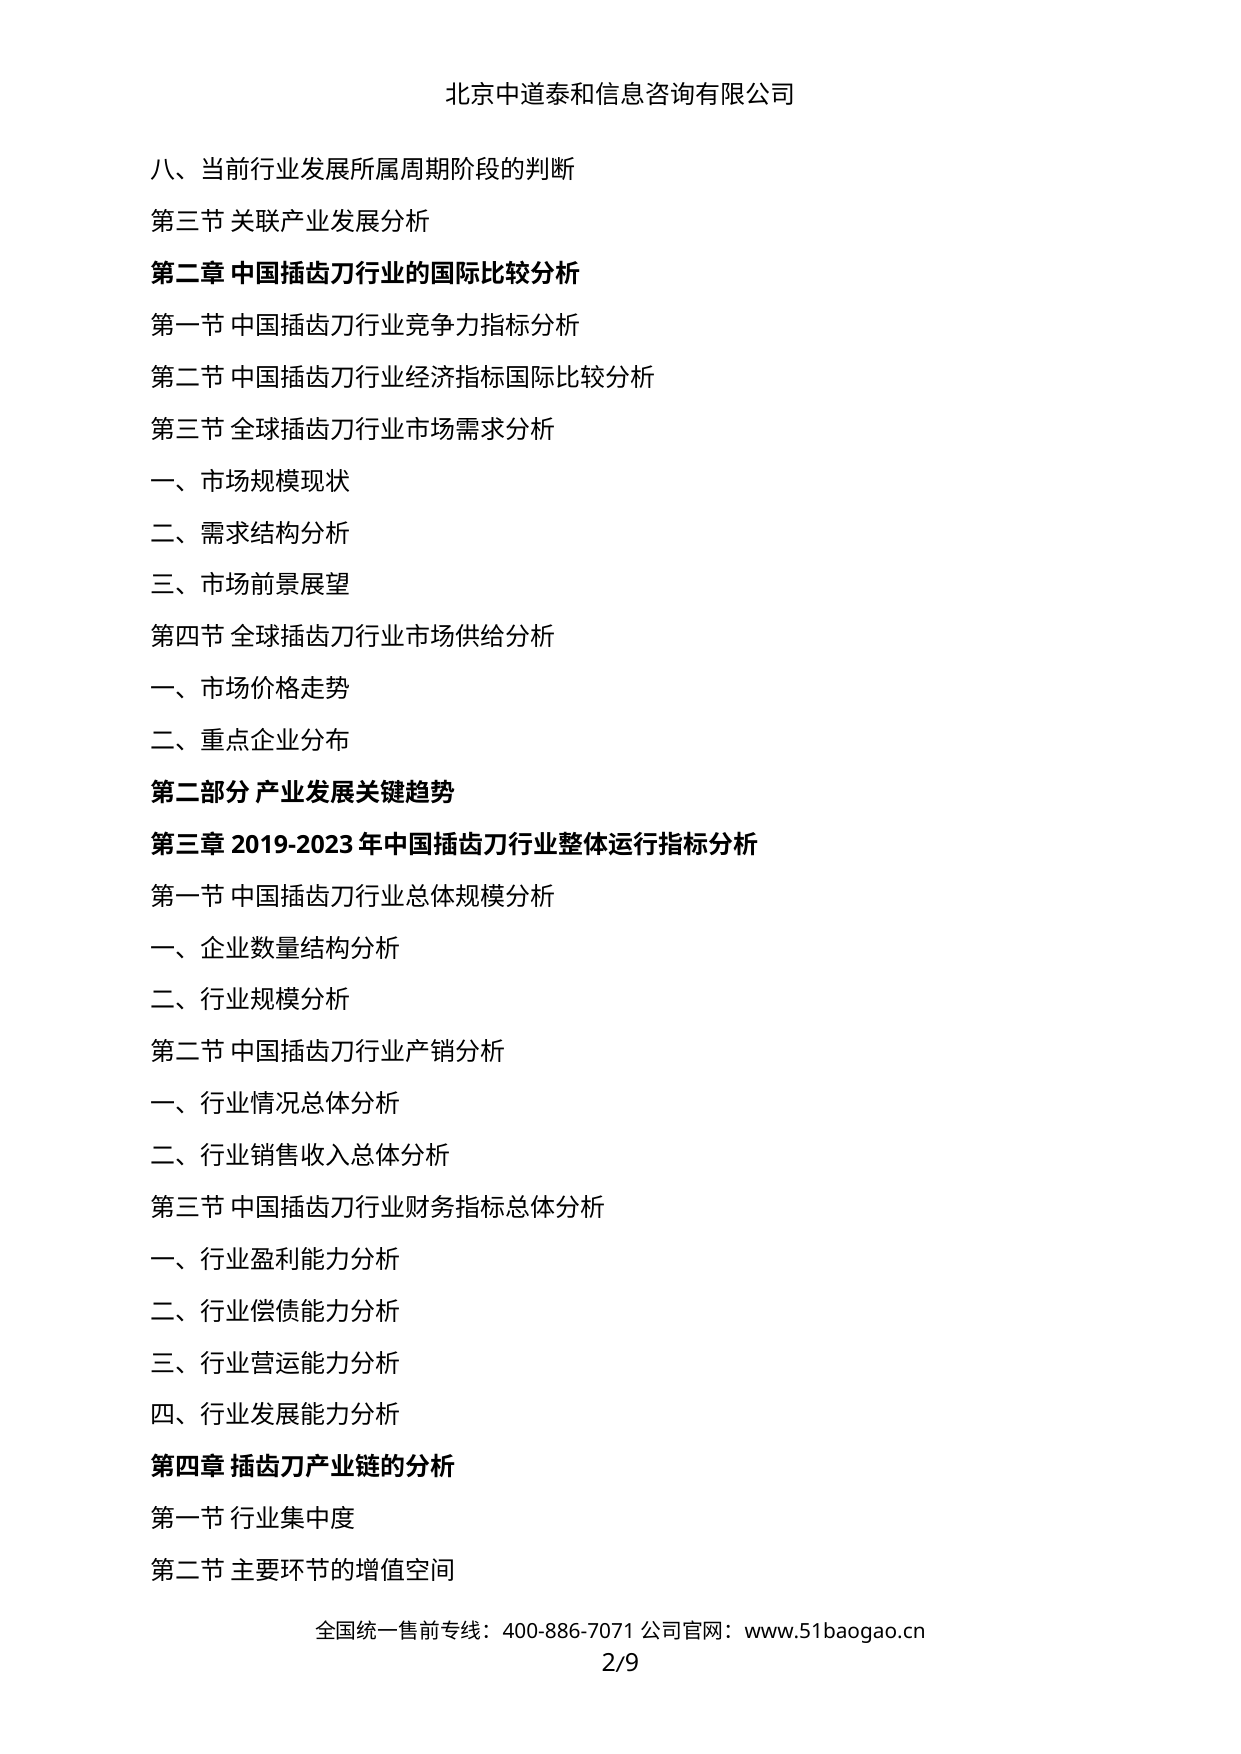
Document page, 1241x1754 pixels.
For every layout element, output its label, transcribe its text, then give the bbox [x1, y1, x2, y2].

text 第二章 中国插齿刀行业的国际比较分析 [150, 254, 1090, 290]
text 一、行业盈利能力分析 [150, 1239, 1090, 1276]
text 第一节 中国插齿刀行业总体规模分析 [150, 876, 1090, 912]
text 二、需求结构分析 [150, 513, 1090, 549]
text 第二节 中国插齿刀行业经济指标国际比较分析 [150, 357, 1090, 394]
text 二、行业销售收入总体分析 [150, 1136, 1090, 1172]
text 第二部分 产业发展关键趋势 [150, 772, 1090, 809]
text 一、企业数量结构分析 [150, 928, 1090, 964]
text 一、行业情况总体分析 [150, 1084, 1090, 1120]
text 三、市场前景展望 [150, 565, 1090, 601]
text 二、行业偿债能力分析 [150, 1291, 1090, 1327]
text 第三节 全球插齿刀行业市场需求分析 [150, 409, 1090, 446]
text 第二节 主要环节的增值空间 [150, 1551, 1090, 1587]
text 第四章 插齿刀产业链的分析 [150, 1447, 1090, 1483]
text 第一节 行业集中度 [150, 1499, 1090, 1535]
text 二、行业规模分析 [150, 980, 1090, 1016]
text 二、重点企业分布 [150, 721, 1090, 757]
text 八、当前行业发展所属周期阶段的判断 [150, 150, 1090, 186]
text 第一节 中国插齿刀行业竞争力指标分析 [150, 306, 1090, 342]
text 第三节 关联产业发展分析 [150, 202, 1090, 238]
text 第三节 中国插齿刀行业财务指标总体分析 [150, 1187, 1090, 1224]
text 四、行业发展能力分析 [150, 1395, 1090, 1431]
text 三、行业营运能力分析 [150, 1343, 1090, 1379]
text 第四节 全球插齿刀行业市场供给分析 [150, 617, 1090, 653]
text 第三章 2019-2023年中国插齿刀行业整体运行指标分析 [150, 824, 1090, 861]
text 第二节 中国插齿刀行业产销分析 [150, 1032, 1090, 1068]
text 一、市场规模现状 [150, 461, 1090, 497]
text 一、市场价格走势 [150, 669, 1090, 705]
